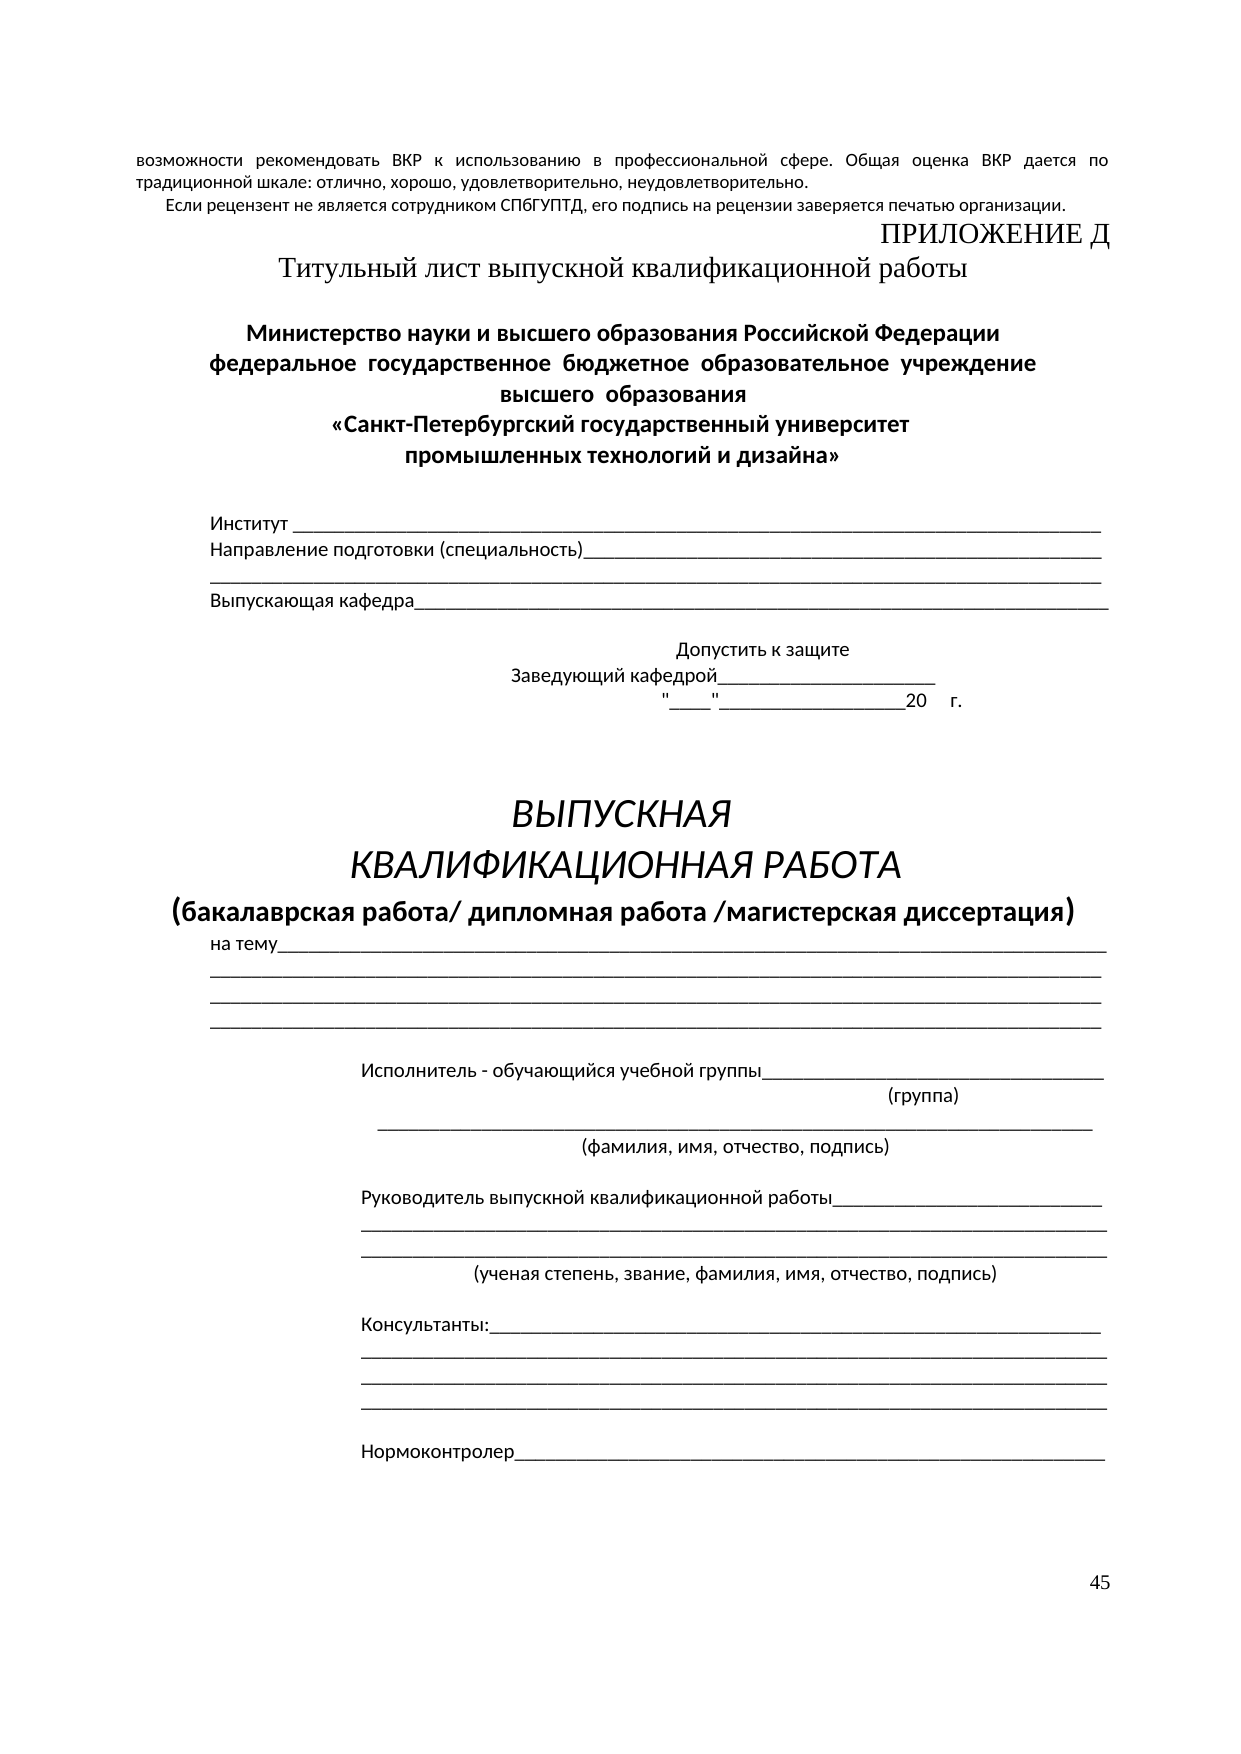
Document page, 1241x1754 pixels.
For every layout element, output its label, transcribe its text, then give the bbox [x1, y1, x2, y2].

text Нормоконтролер_________________________________________________________ [286, 1438, 1110, 1464]
text ________________________________________________________________________ [286, 1235, 1110, 1260]
text Руководитель выпускной квалификационной работы__________________________ [286, 1184, 1110, 1209]
subtitle «Санкт-Петербургский государственный университет промышленных технологий и дизайна» [136, 409, 1110, 470]
text ________________________________________________________________________ [286, 1337, 1110, 1362]
subtitle федеральное государственное бюджетное образовательное учреждение [136, 348, 1110, 378]
text (группа) [286, 1082, 1110, 1108]
text _____________________________________________________________________ [286, 1108, 1110, 1133]
text ______________________________________________________________________________________ [165, 561, 1110, 587]
text Заведующий кафедрой_____________________ [165, 662, 1110, 687]
text ______________________________________________________________________________________ [136, 955, 1110, 981]
text ________________________________________________________________________ [286, 1209, 1110, 1235]
subtitle высшего образования [136, 378, 1110, 409]
subtitle ВЫПУСКНАЯ [136, 787, 1110, 838]
text Титульный лист выпускной квалификационной работы [136, 250, 1110, 283]
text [136, 148, 1110, 193]
text ПРИЛОЖЕНИЕ Д [136, 216, 1110, 250]
text ______________________________________________________________________________________ [136, 981, 1110, 1006]
text Исполнитель - обучающийся учебной группы_________________________________ [286, 1057, 1110, 1082]
text (бакалаврская работа/ дипломная работа /магистерская диссертация) [136, 889, 1110, 930]
subtitle Министерство науки и высшего образования Российской Федерации [136, 317, 1110, 348]
text (фамилия, имя, отчество, подпись) [286, 1133, 1110, 1159]
text Если рецензент не является сотрудником СПбГУПТД, его подпись на рецензии заверяется печатью организации. [136, 193, 1110, 216]
text (ученая степень, звание, фамилия, имя, отчество, подпись) [286, 1260, 1110, 1286]
subtitle КВАЛИФИКАЦИОННАЯ РАБОТА [136, 838, 1110, 889]
text "____"__________________20 г. [165, 687, 1110, 713]
text Институт ______________________________________________________________________________ [165, 511, 1110, 536]
text Выпускающая кафедра___________________________________________________________________ [165, 587, 1110, 612]
text ________________________________________________________________________ [286, 1362, 1110, 1387]
text на тему________________________________________________________________________________ [136, 930, 1110, 955]
text ______________________________________________________________________________________ [136, 1006, 1110, 1032]
text Допустить к защите [165, 636, 1110, 662]
text Консультанты:___________________________________________________________ [286, 1311, 1110, 1337]
text ________________________________________________________________________ [286, 1387, 1110, 1413]
text Направление подготовки (специальность)__________________________________________________ [165, 536, 1110, 561]
